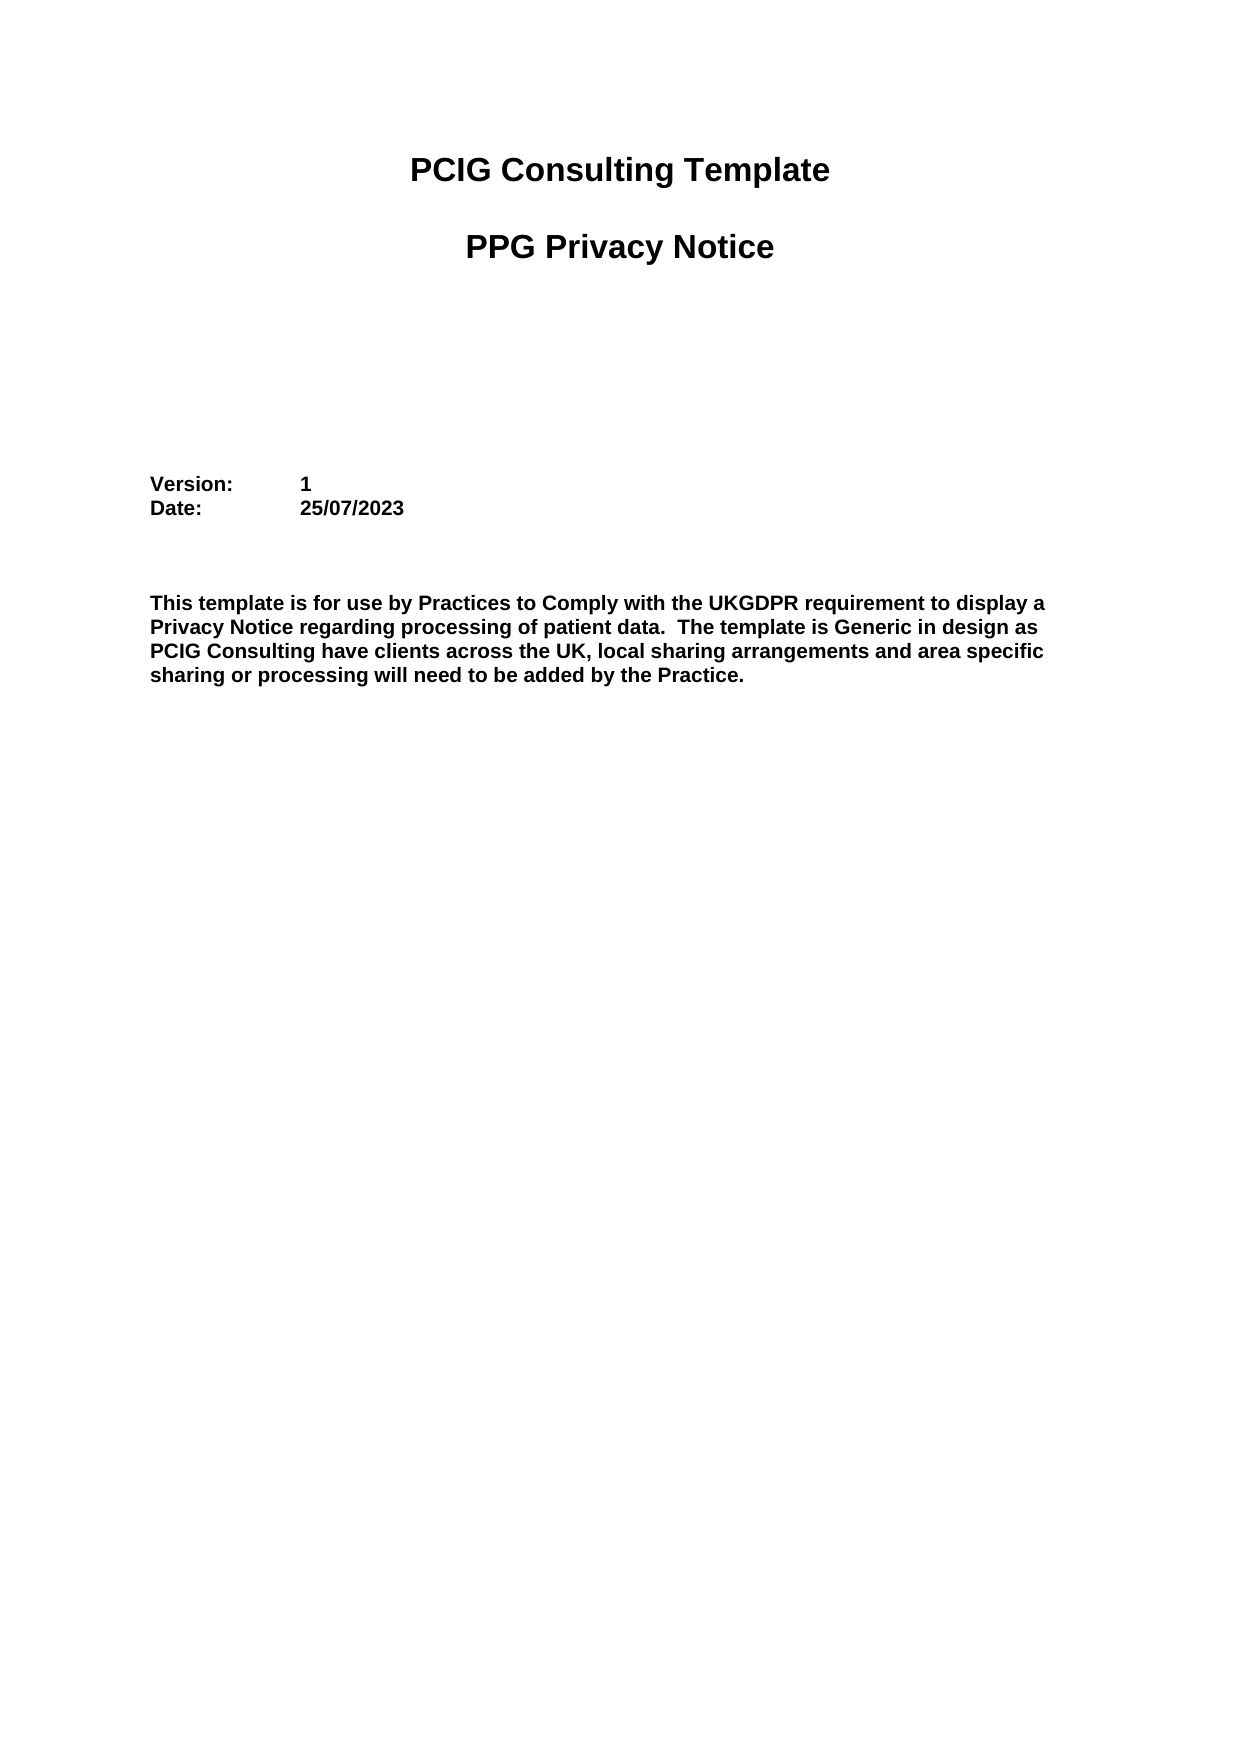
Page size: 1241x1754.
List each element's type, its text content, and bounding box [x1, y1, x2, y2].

text Version: 1 [150, 471, 1090, 495]
text This template is for use by Practices to Comply with the UKGDPR requirement to display a Privacy Notice regarding processing of patient data. The template is Generic in design as PCIG Consulting have clients across the UK, local sharing arrangements and area specific sharing or processing will need to be added by the Practice. [150, 591, 1090, 687]
text Date: 25/07/2023 [150, 495, 1090, 519]
text PPG Privacy Notice [150, 227, 1090, 265]
text PCIG Consulting Template [150, 150, 1090, 188]
